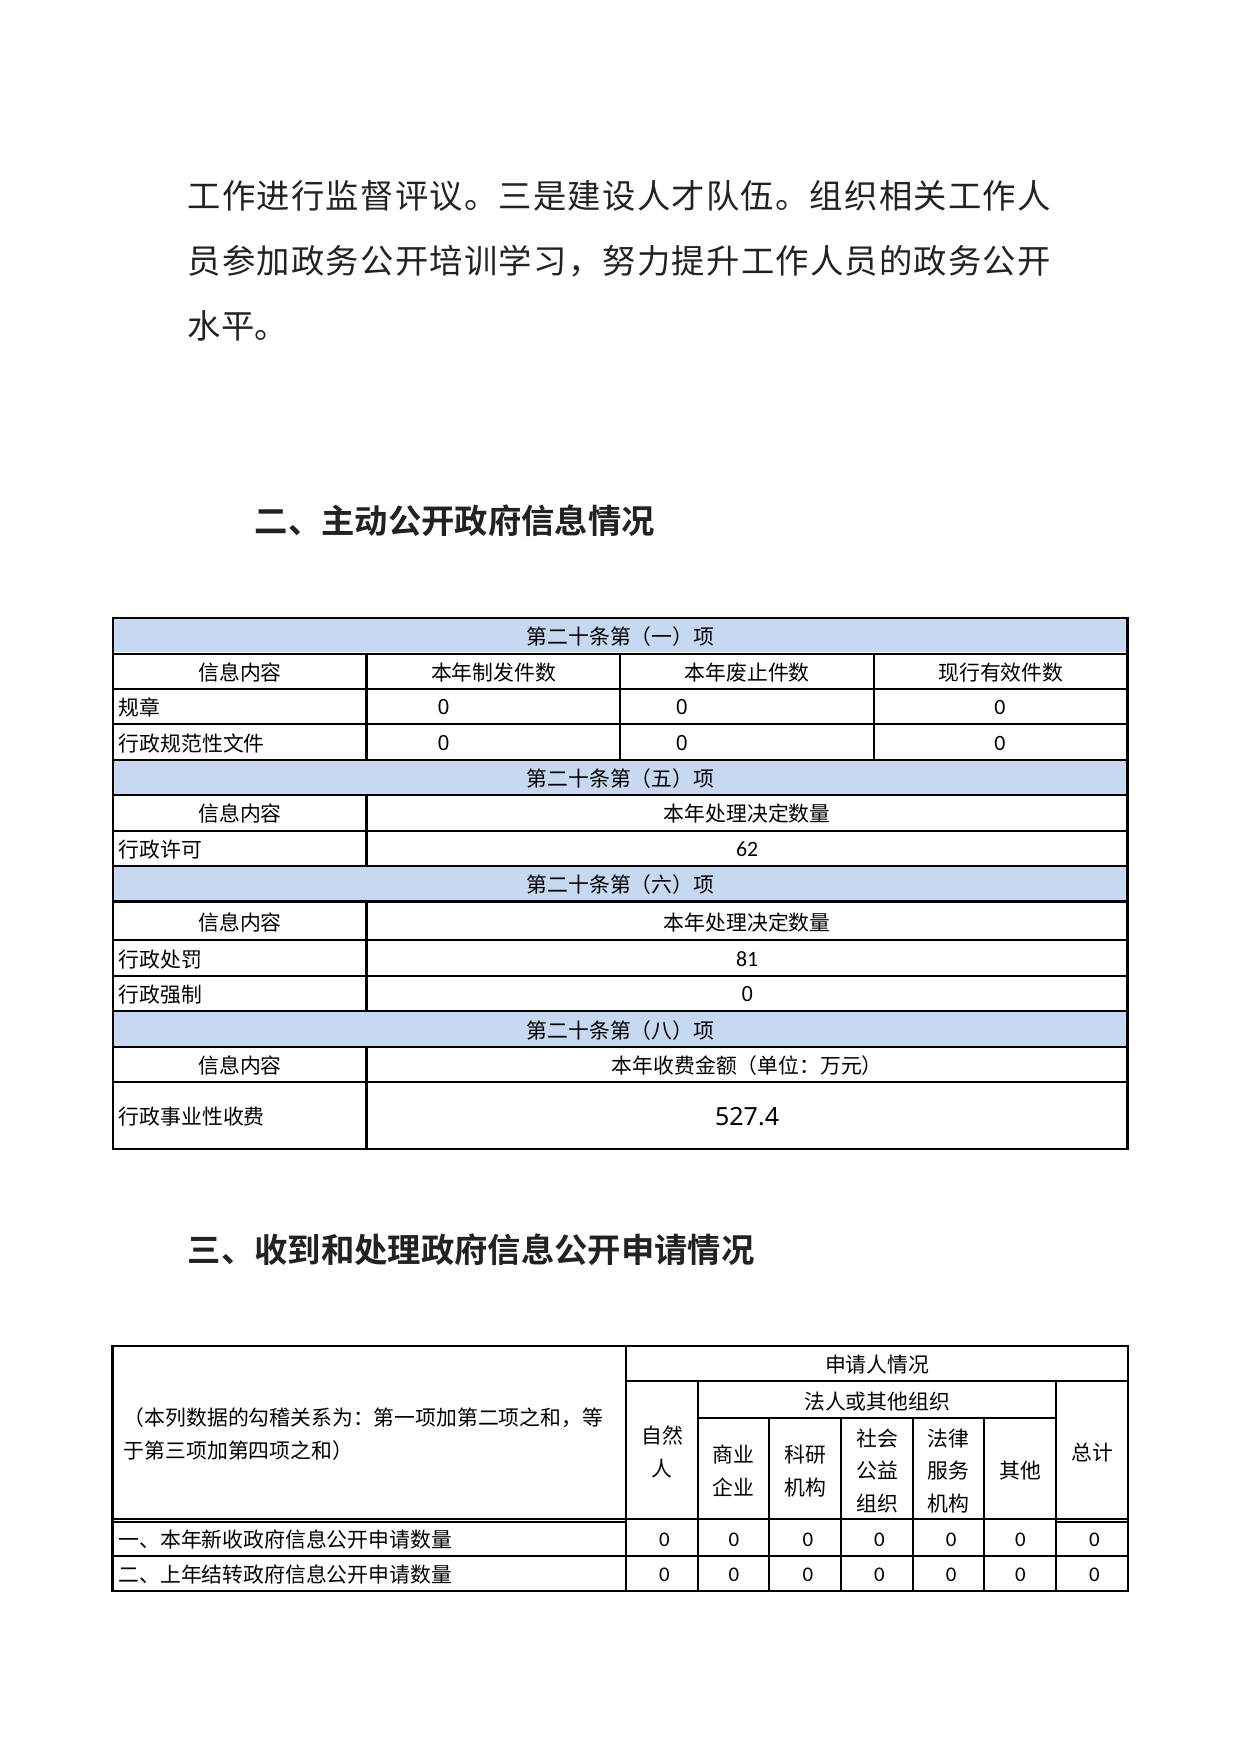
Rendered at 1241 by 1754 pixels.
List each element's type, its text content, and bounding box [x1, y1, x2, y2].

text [187, 162, 1053, 357]
table_cell 行政事业性收费 [114, 1083, 365, 1148]
table_cell 商业 企业 [699, 1419, 768, 1518]
table_cell 本年处理决定数量 [368, 903, 1126, 939]
table_cell 0 [699, 1557, 768, 1590]
table_cell 本年废止件数 [621, 655, 873, 688]
table_cell 规章 [114, 690, 365, 723]
table_cell 科研 机构 [770, 1419, 840, 1518]
table_cell 行政许可 [114, 832, 365, 865]
table_cell 0 [875, 690, 1126, 723]
table_cell 自然人 [627, 1382, 697, 1518]
table_cell 本年制发件数 [368, 655, 619, 688]
table_cell 0 [914, 1557, 983, 1590]
table_cell 0 [621, 725, 873, 759]
table_header （本列数据的勾稽关系为：第一项加第二项之和，等于第三项加第四项之和） [114, 1347, 625, 1518]
table_cell 行政规范性文件 [114, 725, 365, 759]
table_cell 第二十条第（五）项 [114, 761, 1126, 794]
table_header 第二十条第（一）项 [114, 619, 1126, 652]
table_cell 527.4 [368, 1083, 1126, 1148]
table_cell 法律服务机构 [914, 1419, 983, 1518]
table_cell 现行有效件数 [875, 655, 1126, 688]
table_cell 信息内容 [114, 655, 365, 688]
table_cell 社会公益组织 [842, 1419, 912, 1518]
table_cell 0 [985, 1520, 1055, 1555]
table_cell 0 [368, 725, 619, 759]
table_cell 第二十条第（六）项 [114, 867, 1126, 900]
text 三、收到和处理政府信息公开申请情况 [187, 1215, 1053, 1280]
table_cell 0 [875, 725, 1126, 759]
table_cell 0 [627, 1520, 697, 1555]
table_cell 0 [1057, 1557, 1127, 1590]
table_cell 0 [1057, 1523, 1127, 1555]
table_cell 0 [914, 1520, 983, 1555]
table_cell 0 [985, 1557, 1055, 1590]
table_cell 0 [842, 1520, 912, 1555]
table_cell 行政强制 [114, 977, 365, 1010]
table_cell 信息内容 [114, 796, 365, 829]
table_cell 0 [621, 690, 873, 723]
table_cell 0 [699, 1520, 768, 1555]
table_cell 信息内容 [114, 1048, 365, 1081]
table_cell 62 [368, 832, 1126, 865]
table_cell 本年处理决定数量 [368, 796, 1126, 829]
table_cell 第二十条第（八）项 [114, 1012, 1126, 1046]
table_cell 0 [368, 977, 1126, 1010]
table_cell 0 [627, 1557, 697, 1590]
table_header 申请人情况 [627, 1347, 1127, 1380]
table_cell 行政处罚 [114, 941, 365, 975]
table_cell 法人或其他组织 [699, 1382, 1055, 1417]
table_cell 81 [368, 941, 1126, 975]
table_cell 信息内容 [114, 903, 365, 939]
table_cell 二、上年结转政府信息公开申请数量 [114, 1557, 625, 1590]
table_cell 其他 [985, 1419, 1055, 1518]
table_cell 一、本年新收政府信息公开申请数量 [114, 1523, 625, 1555]
table_cell 总计 [1057, 1382, 1127, 1518]
table_cell 0 [770, 1520, 840, 1555]
text 二、主动公开政府信息情况 [187, 487, 1053, 552]
table_cell 0 [368, 690, 619, 723]
table_cell 本年收费金额（单位：万元） [368, 1048, 1126, 1081]
table_cell 0 [842, 1557, 912, 1590]
table_cell 0 [770, 1557, 840, 1590]
